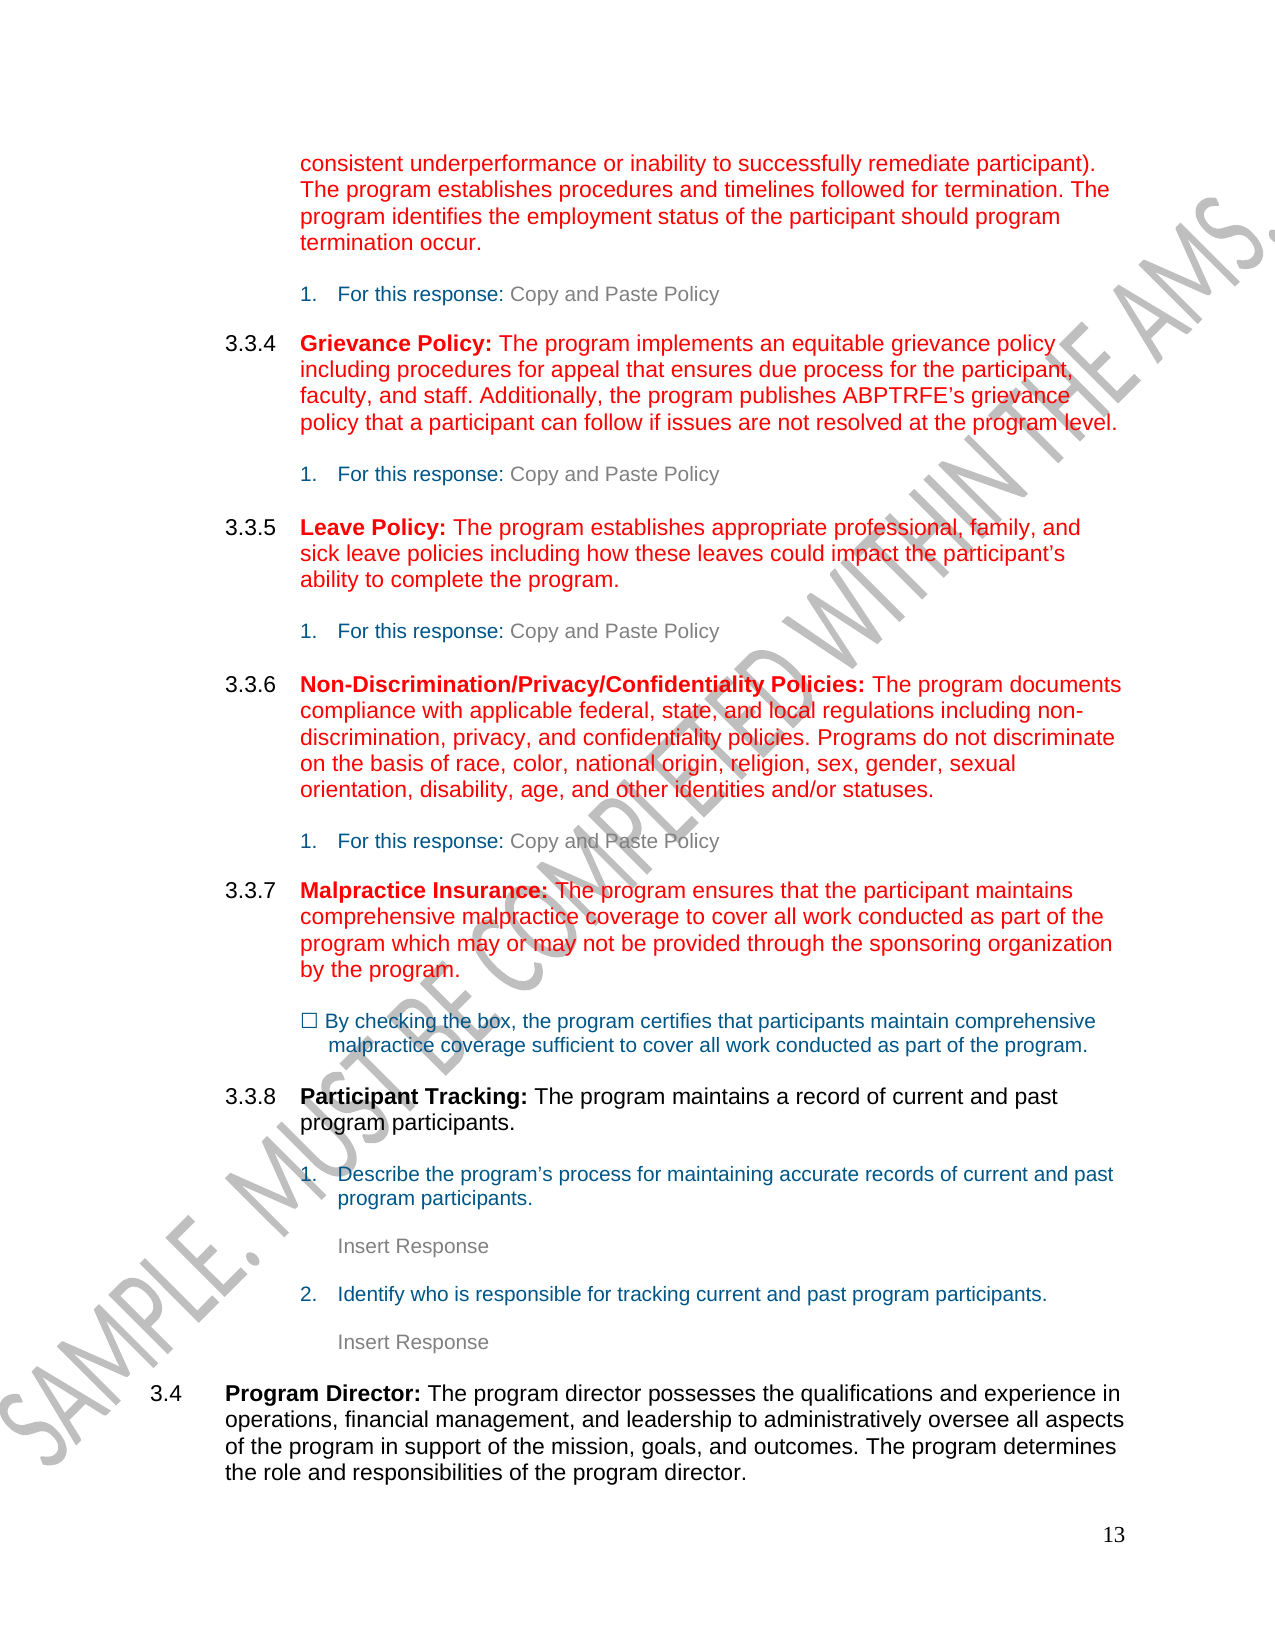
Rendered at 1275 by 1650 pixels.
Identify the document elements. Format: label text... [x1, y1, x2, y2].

text 3.3.7 Malpractice Insurance: The program ensures that the participant maintains comprehensive malpractice coverage to cover all work conducted as part of the program which may or may not be provided through the sponsoring organization by the program. [225, 877, 1125, 982]
text 3.4 Program Director: The program director possesses the qualifications and experience in operations, financial management, and leadership to administratively oversee all aspects of the program in support of the mission, goals, and outcomes. The program determines the role and responsibilities of the program director. [150, 1380, 1125, 1485]
text 3.3.6 Non-Discrimination/Privacy/Confidentiality Policies: The program documents compliance with applicable federal, state, and local regulations including non-discrimination, privacy, and confidentiality policies. Programs do not discriminate on the basis of race, color, national origin, religion, sex, gender, sexual orientation, disability, age, and other identities and/or statuses. [225, 671, 1125, 803]
list Identify who is responsible for tracking current and past program participants. [300, 1282, 1125, 1354]
list For this response: [300, 619, 1125, 671]
text 3.3.8 Participant Tracking: The program maintains a record of current and past program participants. [225, 1083, 1125, 1136]
list For this response: [300, 282, 1125, 306]
text 3.3.5 Leave Policy: The program establishes appropriate professional, family, and sick leave policies including how these leaves could impact the participant’s ability to complete the program. [225, 513, 1125, 592]
text 3.3.4 Grievance Policy: The program implements an equitable grievance policy including procedures for appeal that ensures due process for the participant, faculty, and staff. Additionally, the program publishes ABPTRFE’s grievance policy that a participant can follow if issues are not resolved at the program level. [225, 330, 1125, 435]
list For this response: [300, 461, 1125, 513]
list Describe the program’s process for maintaining accurate records of current and past program participants. [300, 1162, 1125, 1258]
text ☐ By checking the box, the program certifies that participants maintain comprehensive malpractice coverage sufficient to cover all work conducted as part of the program. [300, 1009, 1125, 1057]
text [225, 150, 1125, 255]
list For this response: [300, 829, 1125, 853]
